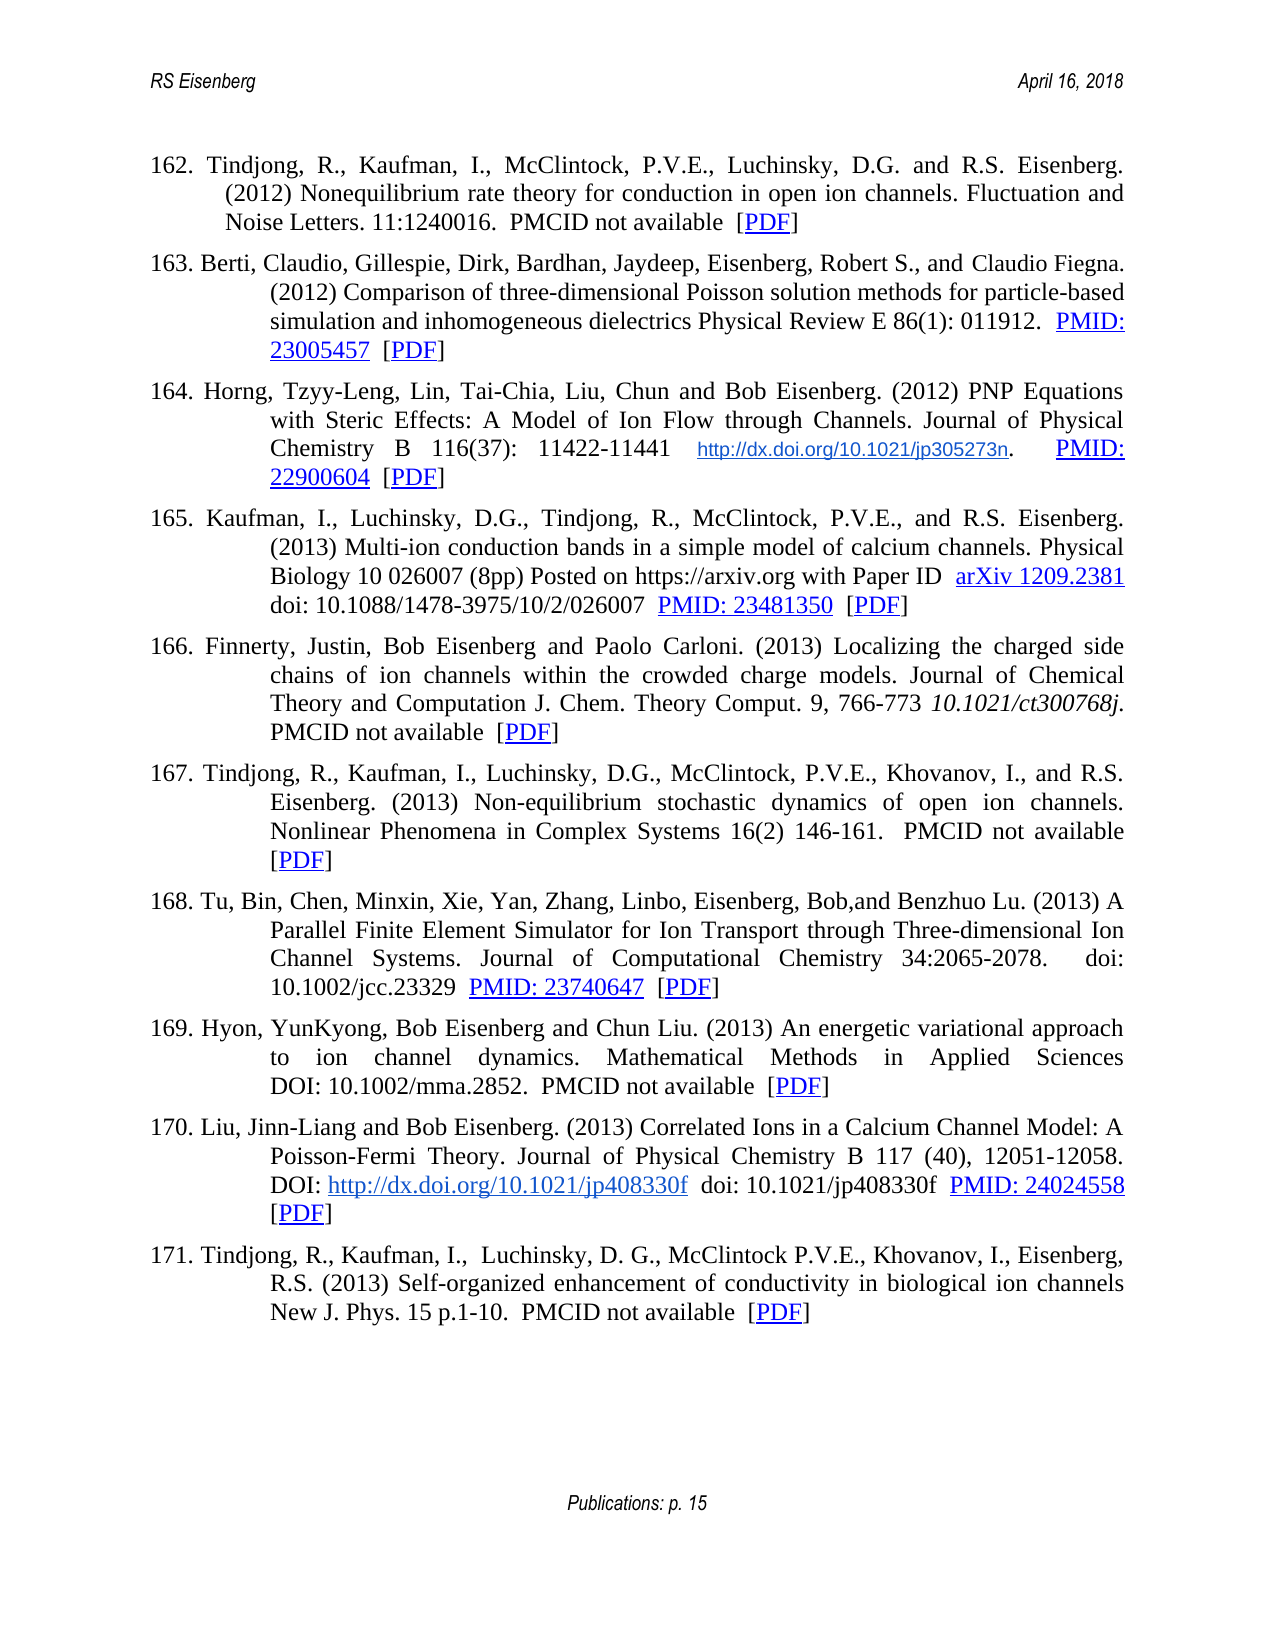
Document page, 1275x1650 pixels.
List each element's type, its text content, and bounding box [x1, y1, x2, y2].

text 170. Liu, Jinn-Liang and Bob Eisenberg. (2013) Correlated Ions in a Calcium Channel Model: A Poisson-Fermi Theory. Journal of Physical Chemistry B 117 (40), 12051-12058. DOI: http://dx.doi.org/10.1021/jp408330f doi: 10.1021/jp408330f PMID: 24024558 [PDF] [150, 1112, 1125, 1227]
text 169. Hyon, YunKyong, Bob Eisenberg and Chun Liu. (2013) An energetic variational approach to ion channel dynamics. Mathematical Methods in Applied Sciences DOI: 10.1002/mma.2852. PMCID not available [PDF] [150, 1013, 1125, 1100]
text 165. Kaufman, I., Luchinsky, D.G., Tindjong, R., McClintock, P.V.E., and R.S. Eisenberg. (2013) Multi-ion conduction bands in a simple model of calcium channels. Physical Biology 10 026007 (8pp) Posted on https://arxiv.org with Paper ID arXiv 1209.2381 doi: 10.1088/1478-3975/10/2/026007 PMID: 23481350 [PDF] [150, 503, 1125, 618]
text 168. Tu, Bin, Chen, Minxin, Xie, Yan, Zhang, Linbo, Eisenberg, Bob,and Benzhuo Lu. (2013) A Parallel Finite Element Simulator for Ion Transport through Three-dimensional Ion Channel Systems. Journal of Computational Chemistry 34:2065-2078. doi: 10.1002/jcc.23329 PMID: 23740647 [PDF] [150, 886, 1125, 1001]
text 167. Tindjong, R., Kaufman, I., Luchinsky, D.G., McClintock, P.V.E., Khovanov, I., and R.S. Eisenberg. (2013) Non-equilibrium stochastic dynamics of open ion channels. Nonlinear Phenomena in Complex Systems 16(2) 146-161. PMCID not available [PDF] [150, 758, 1125, 873]
text 164. Horng, Tzyy-Leng, Lin, Tai-Chia, Liu, Chun and Bob Eisenberg. (2012) PNP Equations with Steric Effects: A Model of Ion Flow through Channels. Journal of Physical Chemistry B 116(37): 11422-11441 http://dx.doi.org/10.1021/jp305273n. PMID: 22900604 [PDF] [150, 376, 1125, 491]
text 166. Finnerty, Justin, Bob Eisenberg and Paolo Carloni. (2013) Localizing the charged side chains of ion channels within the crowded charge models. Journal of Chemical Theory and Computation J. Chem. Theory Comput. 9, 766-773 10.1021/ct300768j. PMCID not available [PDF] [150, 631, 1125, 746]
text 171. Tindjong, R., Kaufman, I., Luchinsky, D. G., McClintock P.V.E., Khovanov, I., Eisenberg, R.S. (2013) Self-organized enhancement of conductivity in biological ion channels New J. Phys. 15 p.1-10. PMCID not available [PDF] [150, 1240, 1125, 1326]
text 162. Tindjong, R., Kaufman, I., McClintock, P.V.E., Luchinsky, D.G. and R.S. Eisenberg. (2012) Nonequilibrium rate theory for conduction in open ion channels. Fluctuation and Noise Letters. 11:1240016. PMCID not available [PDF] [150, 150, 1125, 236]
text 163. Berti, Claudio, Gillespie, Dirk, Bardhan, Jaydeep, Eisenberg, Robert S., and Claudio Fiegna. (2012) Comparison of three-dimensional Poisson solution methods for particle-based simulation and inhomogeneous dielectrics Physical Review E 86(1): 011912. PMID: 23005457 [PDF] [150, 248, 1125, 363]
